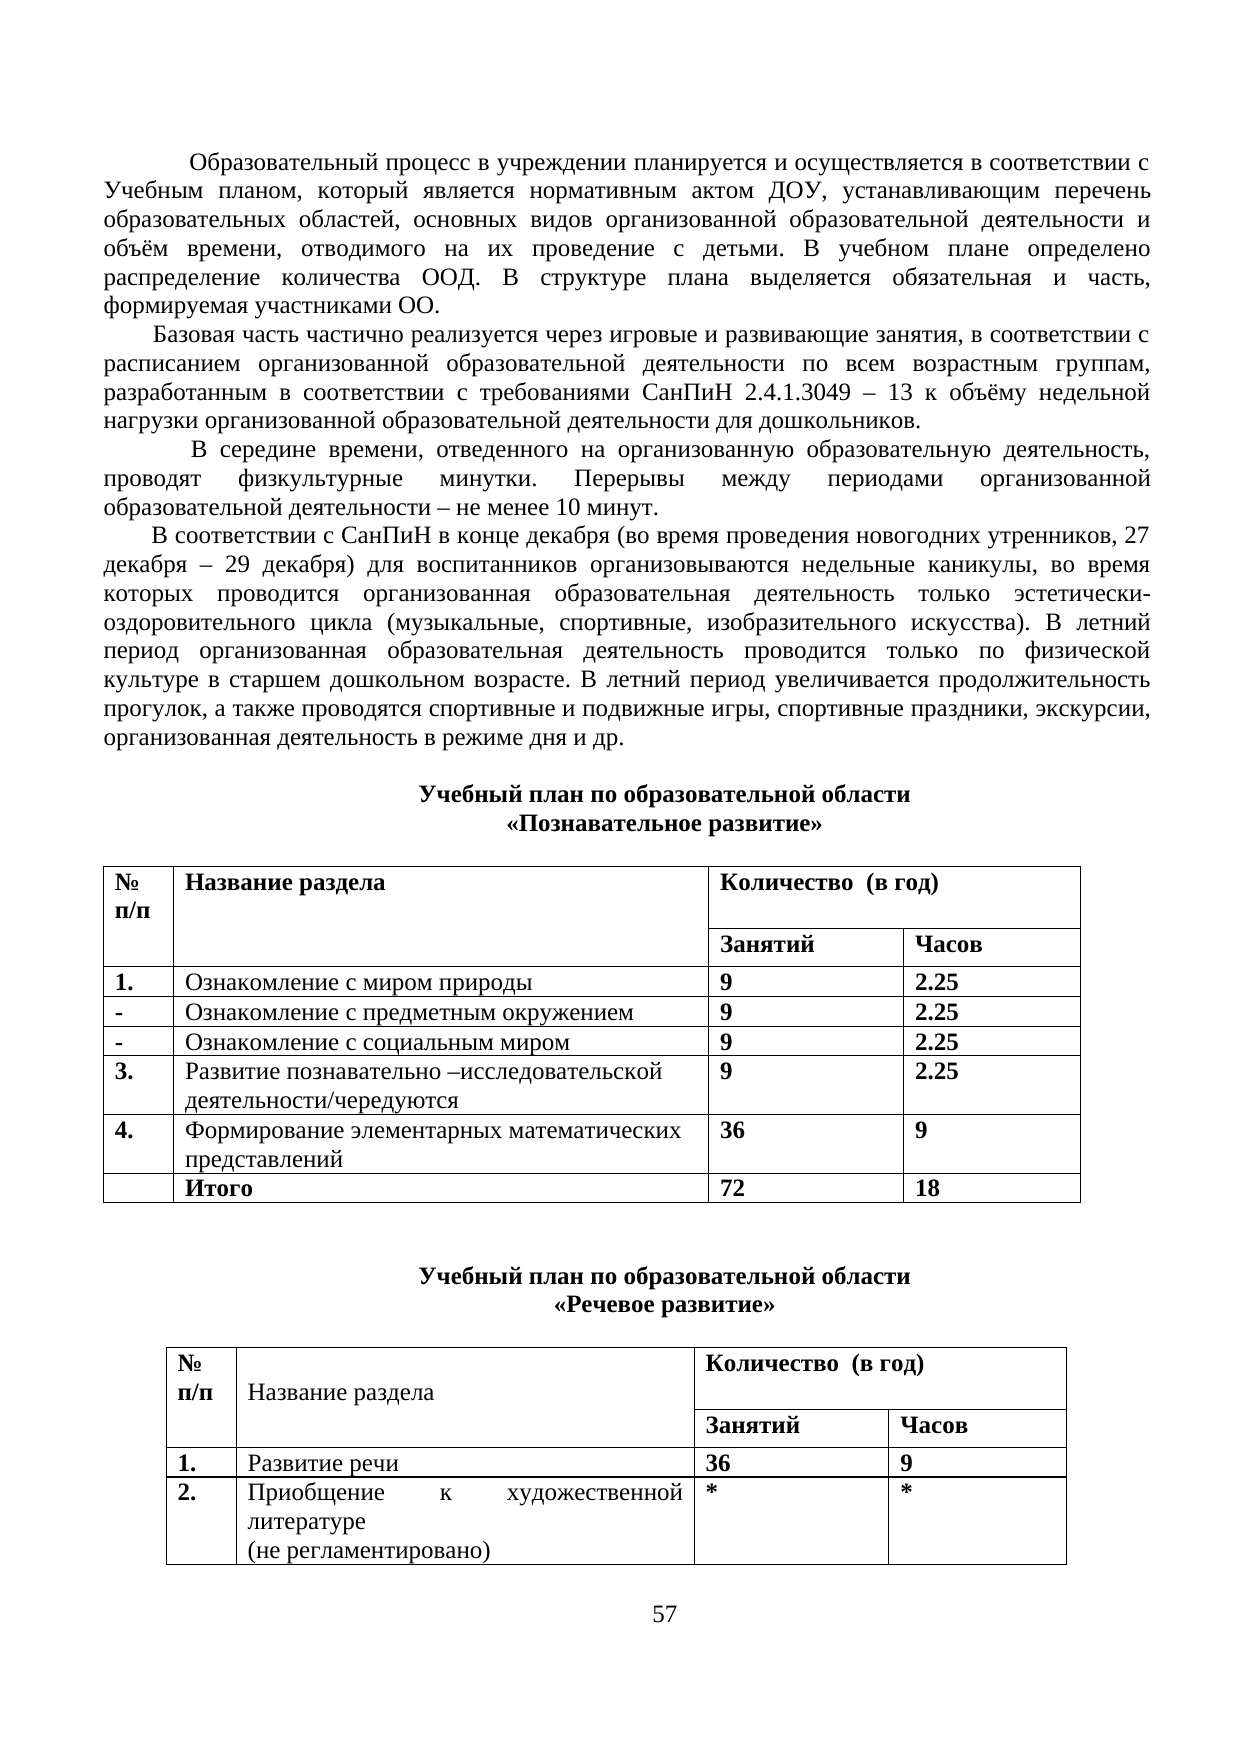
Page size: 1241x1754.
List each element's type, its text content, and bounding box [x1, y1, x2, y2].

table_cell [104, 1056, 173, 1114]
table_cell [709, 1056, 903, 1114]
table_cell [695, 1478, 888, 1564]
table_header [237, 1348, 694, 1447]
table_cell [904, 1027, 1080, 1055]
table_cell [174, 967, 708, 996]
text В середине времени, отведенного на организованную образовательную деятельность, проводят физкультурные минутки. Перерывы между периодами организованной образовательной деятельности – не менее 10 минут. [103, 434, 1152, 521]
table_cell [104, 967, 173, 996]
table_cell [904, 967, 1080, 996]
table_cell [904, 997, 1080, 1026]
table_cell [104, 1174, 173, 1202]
text В соответствии с СанПиН в конце декабря (во время проведения новогодних утренников, 27 декабря – 29 декабря) для воспитанников организовываются недельные каникулы, во время которых проводится организованная образовательная деятельность только эстетически-оздоровительного цикла (музыкальные, спортивные, изобразительного искусства). В летний период организованная образовательная деятельность проводится только по физической культуре в старшем дошкольном возрасте. В летний период увеличивается продолжительность прогулок, а также проводятся спортивные и подвижные игры, спортивные праздники, экскурсии, организованная деятельность в режиме дня и др. [103, 521, 1152, 751]
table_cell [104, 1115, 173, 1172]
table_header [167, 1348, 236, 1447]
text Базовая часть частично реализуется через игровые и развивающие занятия, в соответствии с расписанием организованной образовательной деятельности по всем возрастным группам, разработанным в соответствии с требованиями СанПиН 2.4.1.3049 – 13 к объёму недельной нагрузки организованной образовательной деятельности для дошкольников. [103, 319, 1152, 434]
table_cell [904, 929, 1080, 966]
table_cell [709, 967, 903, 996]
text Учебный план по образовательной области [177, 1261, 1152, 1289]
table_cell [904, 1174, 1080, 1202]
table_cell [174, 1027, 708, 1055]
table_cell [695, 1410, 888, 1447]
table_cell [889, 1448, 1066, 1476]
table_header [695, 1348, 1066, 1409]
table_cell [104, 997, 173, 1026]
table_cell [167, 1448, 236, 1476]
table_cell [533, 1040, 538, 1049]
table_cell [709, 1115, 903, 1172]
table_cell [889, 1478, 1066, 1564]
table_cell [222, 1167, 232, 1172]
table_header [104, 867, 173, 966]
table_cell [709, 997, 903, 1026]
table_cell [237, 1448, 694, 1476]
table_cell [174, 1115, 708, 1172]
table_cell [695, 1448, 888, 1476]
text Образовательный процесс в учреждении планируется и осуществляется в соответствии с Учебным планом, который является нормативным актом ДОУ, устанавливающим перечень образовательных областей, основных видов организованной образовательной деятельности и объём времени, отводимого на их проведение с детьми. В учебном плане определено распределение количества ООД. В структуре плана выделяется обязательная и часть, формируемая участниками ОО. [103, 147, 1152, 319]
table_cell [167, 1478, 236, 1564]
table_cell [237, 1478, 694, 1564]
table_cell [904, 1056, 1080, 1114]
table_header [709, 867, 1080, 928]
text «Познавательное развитие» [177, 808, 1152, 837]
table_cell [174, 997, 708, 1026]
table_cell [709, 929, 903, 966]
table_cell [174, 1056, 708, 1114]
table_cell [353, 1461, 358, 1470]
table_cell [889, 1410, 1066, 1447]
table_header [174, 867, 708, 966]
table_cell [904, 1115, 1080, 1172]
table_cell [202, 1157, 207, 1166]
text «Речевое развитие» [177, 1289, 1152, 1318]
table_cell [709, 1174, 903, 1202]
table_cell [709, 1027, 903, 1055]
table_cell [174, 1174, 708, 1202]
text Учебный план по образовательной области [177, 779, 1152, 808]
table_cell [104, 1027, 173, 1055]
